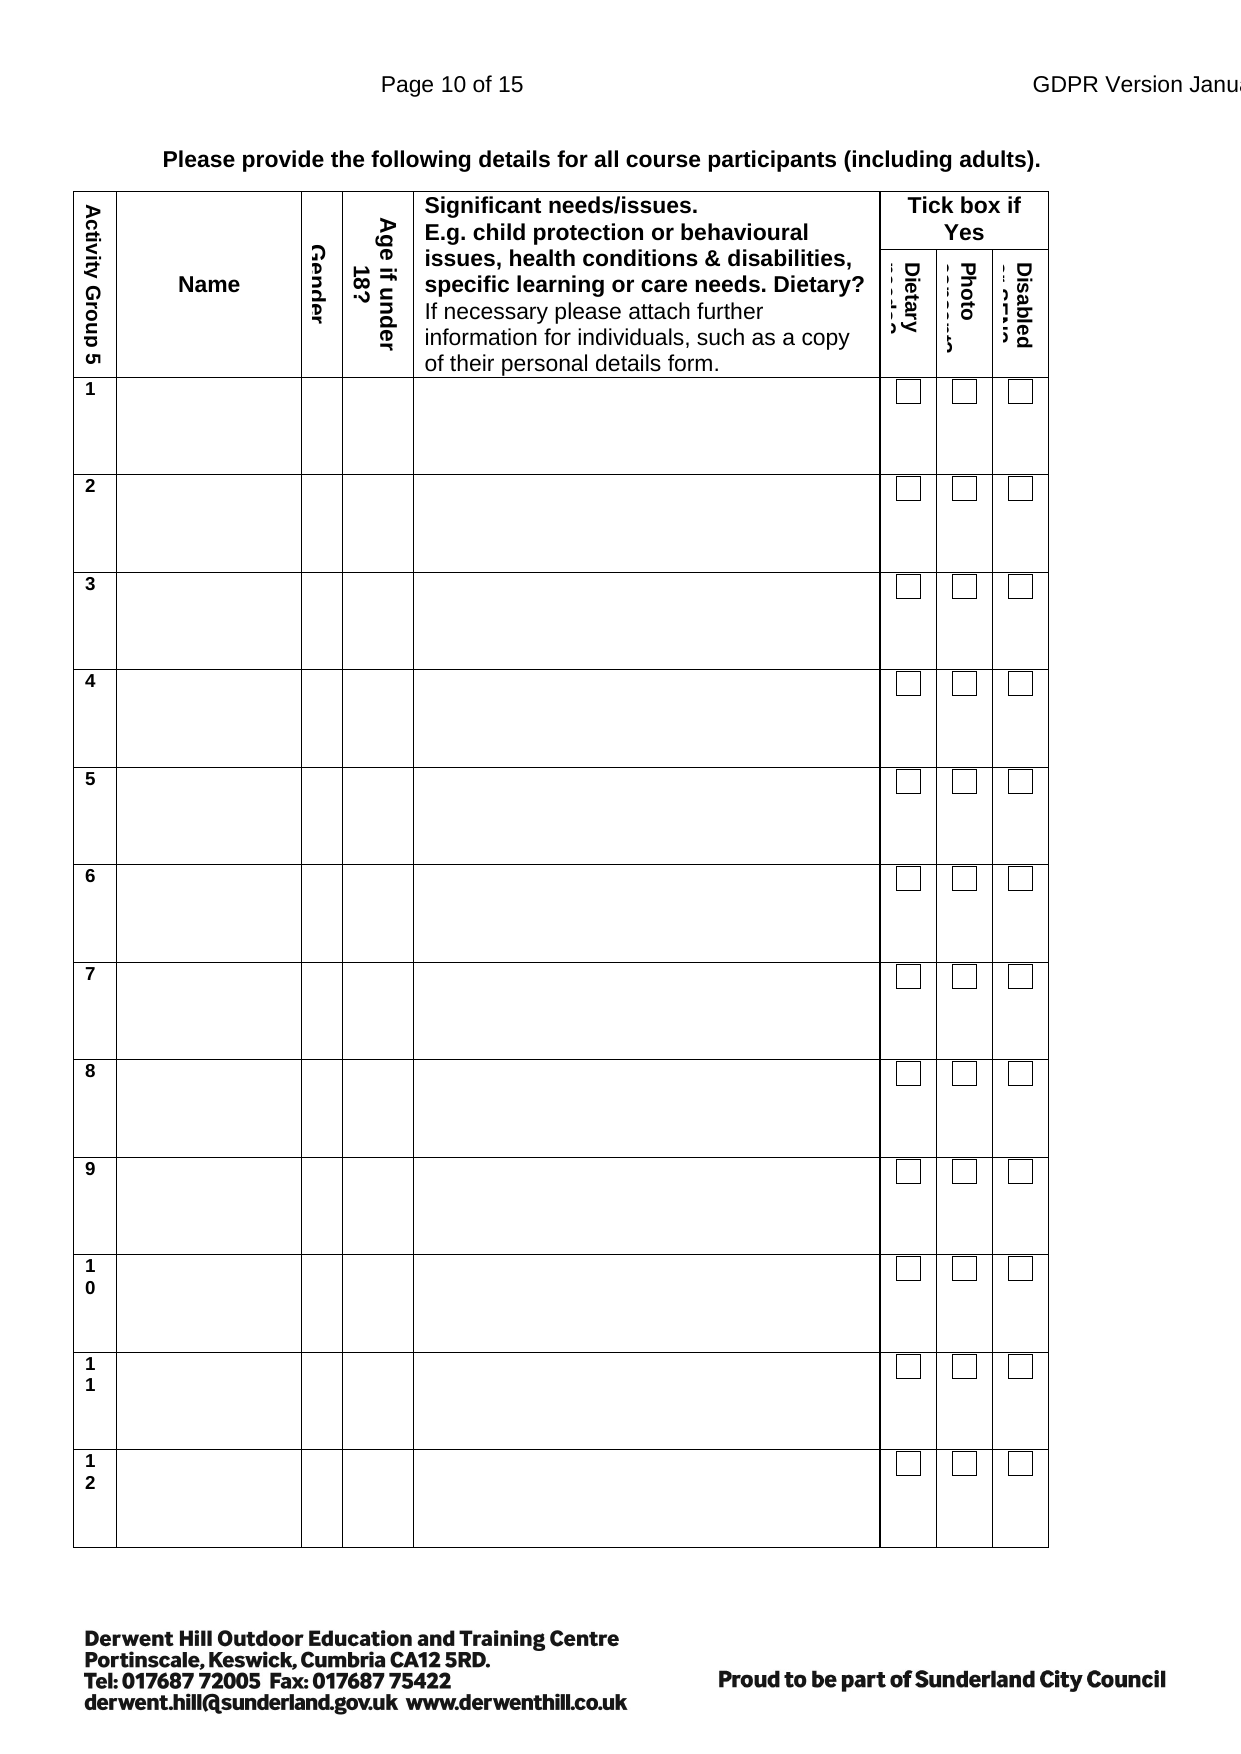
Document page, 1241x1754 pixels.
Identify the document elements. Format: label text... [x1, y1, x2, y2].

table_cell [993, 1255, 1048, 1352]
table_cell 8 [74, 1060, 116, 1157]
table_cell [937, 963, 992, 1059]
table_cell [302, 1060, 342, 1157]
table_cell [993, 1158, 1048, 1254]
table_cell [117, 1158, 301, 1254]
table_cell [343, 573, 413, 669]
table_cell [302, 865, 342, 962]
table_cell [117, 1353, 301, 1449]
table_header Significant needs/issues. E.g. child protection or behavioural issues, health conditions & disabilities, specific learning or care needs. Dietary? If necessary please attach further information for individuals, such as a copy of their personal details form. [414, 192, 879, 377]
table_cell [993, 573, 1048, 669]
table_cell [881, 1450, 936, 1547]
table_cell 1 [74, 378, 116, 474]
table_cell [937, 1060, 992, 1157]
table_cell [302, 475, 342, 572]
table_cell [993, 378, 1048, 474]
table_cell [117, 1060, 301, 1157]
table_cell [343, 378, 413, 474]
table_cell [117, 963, 301, 1059]
table_cell [881, 1060, 936, 1157]
table_cell [993, 865, 1048, 962]
table_cell [993, 963, 1048, 1059]
table_cell 5 [74, 768, 116, 864]
table_cell [937, 1158, 992, 1254]
table_cell [937, 378, 992, 474]
table_cell [881, 963, 936, 1059]
table_cell [881, 1353, 936, 1449]
table_cell [881, 865, 936, 962]
picture [700, 1646, 1188, 1709]
table_cell [937, 1450, 992, 1547]
table_cell [117, 670, 301, 767]
table_cell [302, 768, 342, 864]
table_cell [414, 1353, 879, 1449]
table_cell [343, 1158, 413, 1254]
table_cell [937, 768, 992, 864]
table_cell [993, 475, 1048, 572]
table_cell [302, 670, 342, 767]
table_cell [414, 670, 879, 767]
table_cell [993, 768, 1048, 864]
table_cell [937, 670, 992, 767]
table_cell [414, 1158, 879, 1254]
table_cell [937, 1353, 992, 1449]
table_cell [343, 1450, 413, 1547]
table_cell [414, 963, 879, 1059]
table_cell [937, 1255, 992, 1352]
table_cell [993, 1450, 1048, 1547]
table_header Name [117, 192, 301, 377]
table_cell [117, 768, 301, 864]
table_cell [414, 865, 879, 962]
table_cell [117, 573, 301, 669]
table_cell [343, 1353, 413, 1449]
text Please provide the following details for all course participants (including adults). [162, 146, 1137, 172]
table_cell [343, 670, 413, 767]
table_cell 6 [74, 865, 116, 962]
table_cell [117, 475, 301, 572]
table_cell [937, 573, 992, 669]
table_cell [937, 865, 992, 962]
table_cell [414, 475, 879, 572]
table_cell [881, 573, 936, 669]
table_cell [302, 1353, 342, 1449]
table_cell 7 [74, 963, 116, 1059]
table_cell [414, 378, 879, 474]
table_cell [881, 1158, 936, 1254]
table_cell [343, 963, 413, 1059]
table_cell [343, 475, 413, 572]
table_cell [117, 1450, 301, 1547]
table_cell 2 [74, 475, 116, 572]
table_cell [993, 670, 1048, 767]
table_header Gender [302, 192, 342, 377]
table_cell [414, 768, 879, 864]
table_cell [117, 378, 301, 474]
table_cell [414, 1060, 879, 1157]
table_cell [343, 1060, 413, 1157]
table_header Tick box if Yes [881, 192, 1048, 249]
table_cell Dietary needs? [881, 250, 936, 377]
table_cell [993, 1353, 1048, 1449]
table_cell 3 [74, 573, 116, 669]
picture [71, 1617, 655, 1733]
table_cell Photo consent???? [937, 250, 992, 377]
table_cell 4 [74, 670, 116, 767]
table_cell [302, 1158, 342, 1254]
table_cell [302, 1255, 342, 1352]
table_cell [993, 1060, 1048, 1157]
table_cell [302, 1450, 342, 1547]
table_cell 12 [74, 1450, 116, 1547]
table_cell [881, 670, 936, 767]
table_cell Disabled or SEN? [993, 250, 1048, 377]
table_cell 11 [74, 1353, 116, 1449]
table_cell [881, 378, 936, 474]
table_cell [302, 573, 342, 669]
table_cell [881, 768, 936, 864]
table_cell [117, 865, 301, 962]
table_cell 9 [74, 1158, 116, 1254]
table_cell [881, 475, 936, 572]
table_cell [117, 1255, 301, 1352]
table_cell 10 [74, 1255, 116, 1352]
table_cell [302, 378, 342, 474]
table_cell [343, 768, 413, 864]
table_cell [414, 573, 879, 669]
table_header Activity Group 5 [74, 192, 116, 377]
table_cell [302, 963, 342, 1059]
table_cell [881, 1255, 936, 1352]
table_cell [343, 865, 413, 962]
table_cell [937, 475, 992, 572]
table_cell [343, 1255, 413, 1352]
table_cell [414, 1255, 879, 1352]
table_cell [414, 1450, 879, 1547]
table_header Age if under 18? [343, 192, 413, 377]
